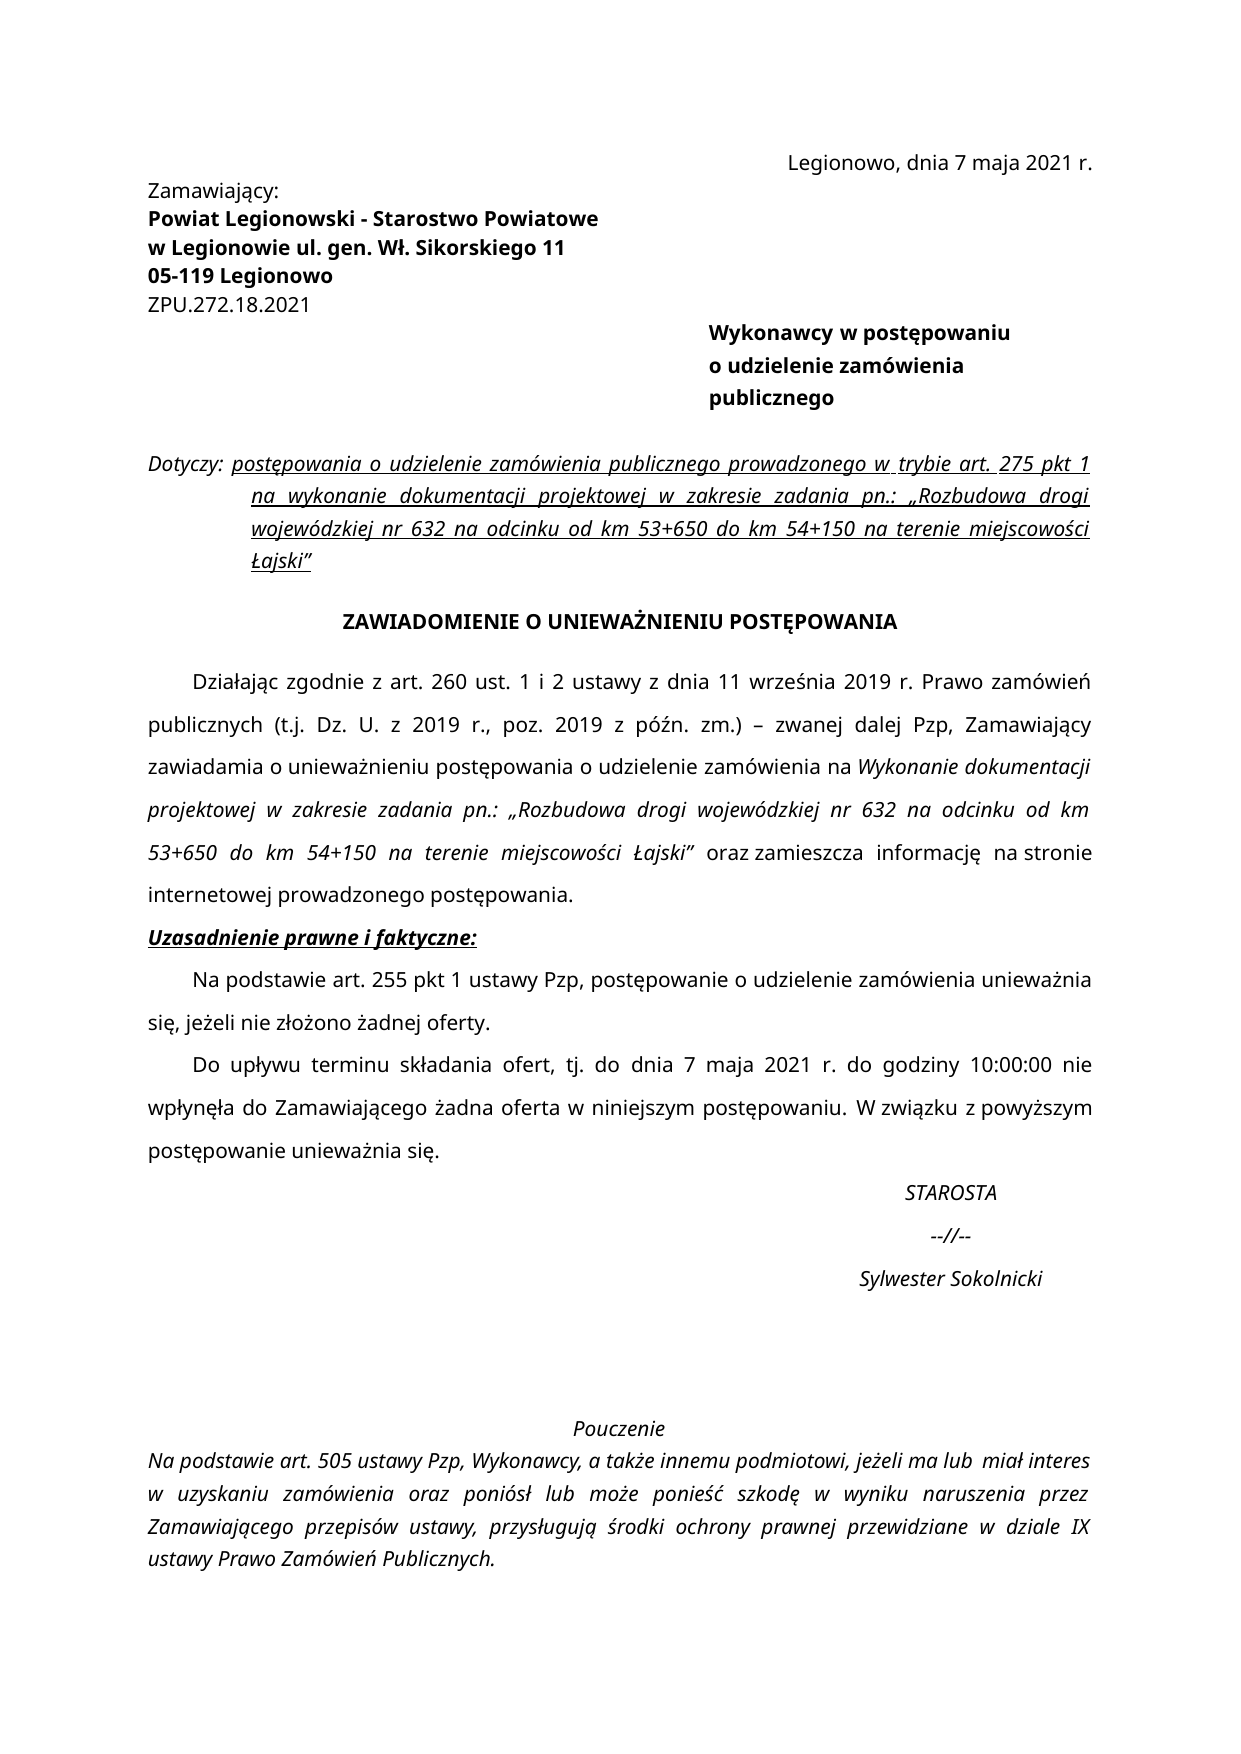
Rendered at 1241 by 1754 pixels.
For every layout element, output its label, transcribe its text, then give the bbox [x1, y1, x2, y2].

text --//-- [811, 1221, 1093, 1249]
text Działając zgodnie z art. 260 ust. 1 i 2 ustawy z dnia 11 września 2019 r. Prawo zamówień publicznych (t.j. Dz. U. z 2019 r., poz. 2019 z późn. zm.) – zwanej dalej Pzp, Zamawiający zawiadamia o unieważnieniu postępowania o udzielenie zamówienia na Wykonanie dokumentacji projektowej w zakresie zadania pn.: „Rozbudowa drogi wojewódzkiej nr 632 na odcinku od km 53+650 do km 54+150 na terenie miejscowości Łajski” oraz zamieszcza informację na stronie internetowej prowadzonego postępowania. [148, 667, 1093, 909]
text STAROSTA [811, 1178, 1093, 1207]
text Do upływu terminu składania ofert, tj. do dnia 7 maja 2021 r. do godziny 10:00:00 nie wpłynęła do Zamawiającego żadna oferta w niniejszym postępowaniu. W związku z powyższym postępowanie unieważnia się. [148, 1051, 1093, 1164]
text Pouczenie [148, 1414, 1093, 1442]
text Powiat Legionowski - Starostwo Powiatowe [148, 204, 1093, 233]
text Uzasadnienie prawne i faktyczne: [148, 923, 1093, 951]
text 05-119 Legionowo [148, 261, 1093, 290]
text ZAWIADOMIENIE O UNIEWAŻNIENIU POSTĘPOWANIA [148, 607, 1093, 636]
text Sylwester Sokolnicki [811, 1264, 1093, 1292]
text Wykonawcy w postępowaniu o udzielenie zamówienia publicznego [709, 318, 1093, 412]
text Dotyczy: postępowania o udzielenie zamówienia publicznego prowadzonego w trybie art. 275 pkt 1 na wykonanie dokumentacji projektowej w zakresie zadania pn.: „Rozbudowa drogi wojewódzkiej nr 632 na odcinku od km 53+650 do km 54+150 na terenie miejscowości Łajski” [148, 449, 1093, 575]
text Na podstawie art. 255 pkt 1 ustawy Pzp, postępowanie o udzielenie zamówienia unieważnia się, jeżeli nie złożono żadnej oferty. [148, 965, 1093, 1036]
text Na podstawie art. 505 ustawy Pzp, Wykonawcy, a także innemu podmiotowi, jeżeli ma lub miał interes w uzyskaniu zamówienia oraz poniósł lub może ponieść szkodę w wyniku naruszenia przez Zamawiającego przepisów ustawy, przysługują środki ochrony prawnej przewidziane w dziale IX ustawy Prawo Zamówień Publicznych. [148, 1447, 1093, 1573]
text ZPU.272.18.2021 [148, 290, 1093, 318]
text w Legionowie ul. gen. Wł. Sikorskiego 11 [148, 233, 1093, 261]
text Zamawiający: [148, 176, 1093, 204]
text Legionowo, dnia 7 maja 2021 r. [251, 148, 1093, 176]
